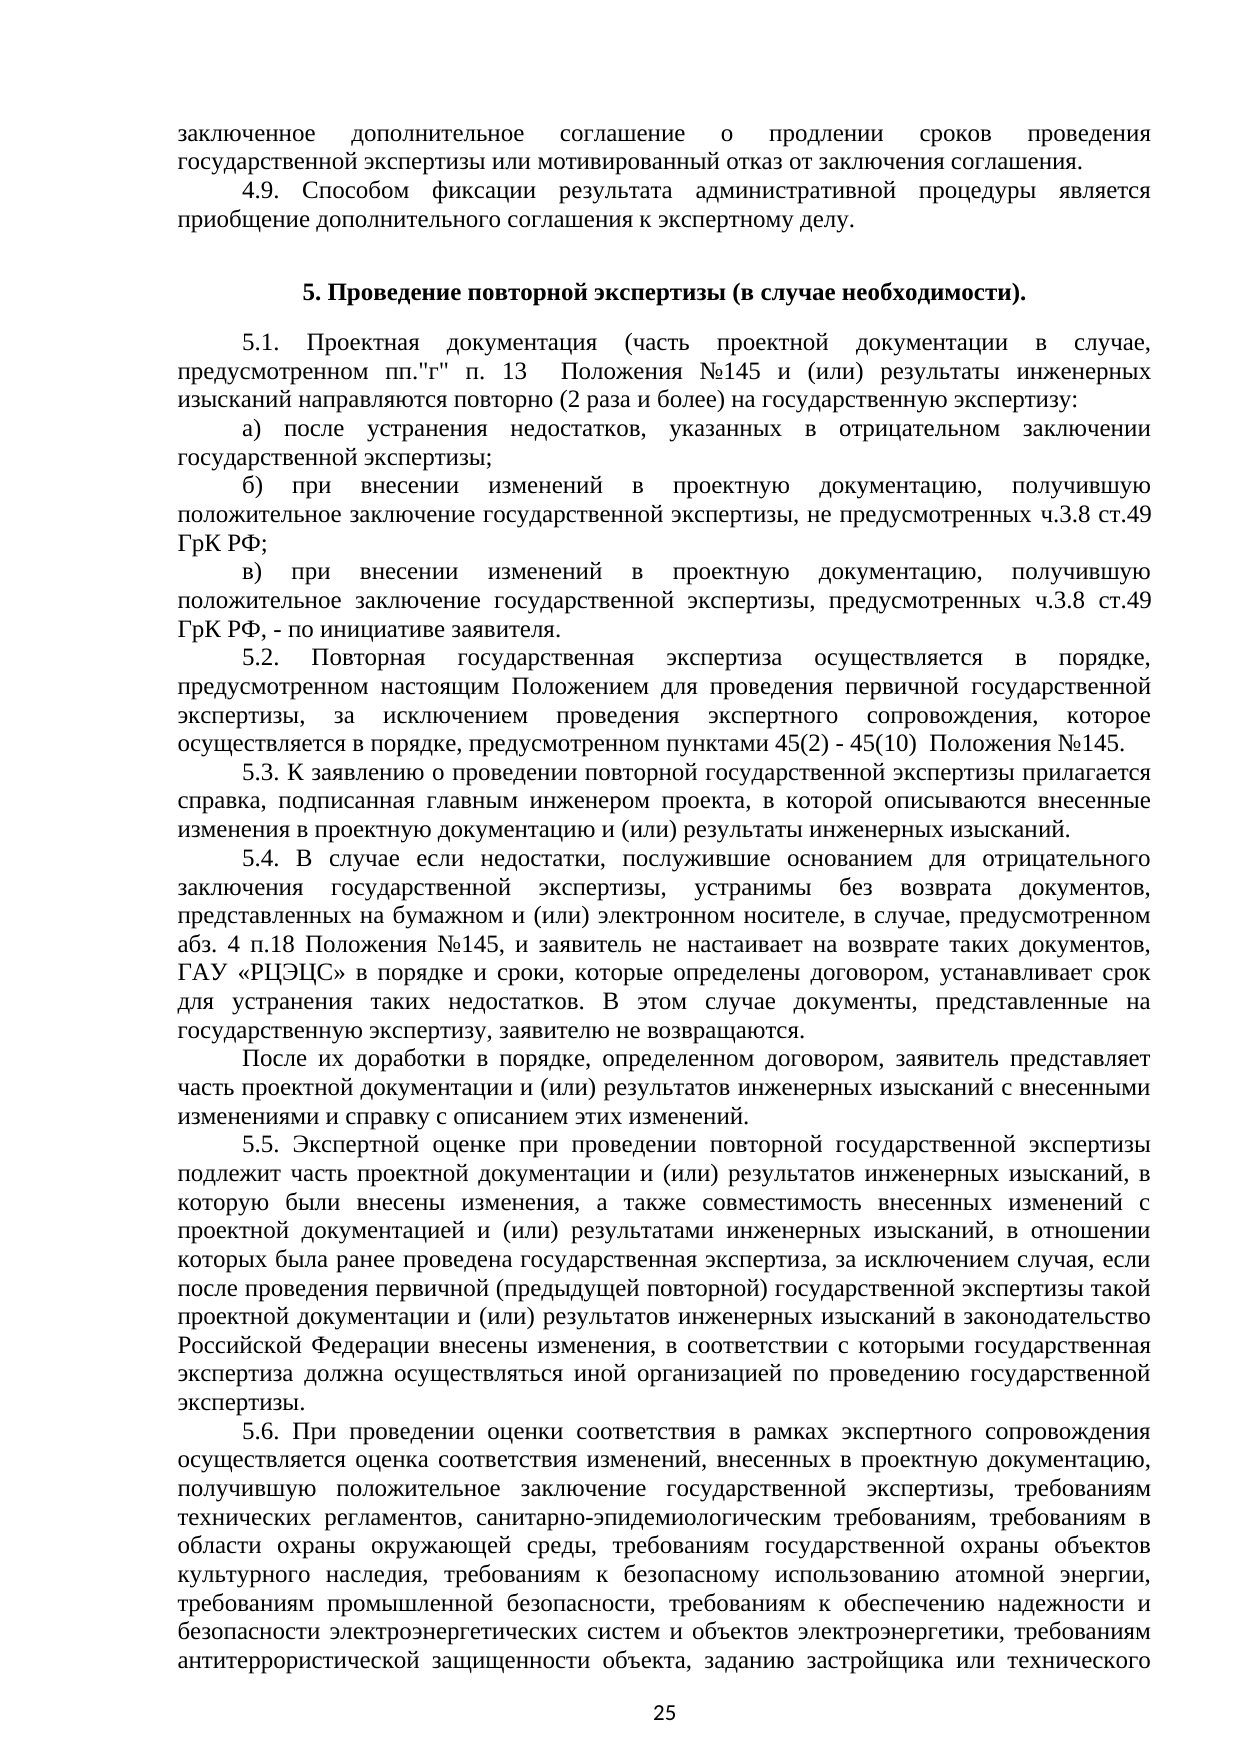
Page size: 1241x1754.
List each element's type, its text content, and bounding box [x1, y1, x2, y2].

text а) после устранения недостатков, указанных в отрицательном заключении государственной экспертизы; [177, 414, 1152, 471]
text 5.1. Проектная документация (часть проектной документации в случае, предусмотренном пп."г" п. 13 Положения №145 и (или) результаты инженерных изысканий направляются повторно (2 раза и более) на государственную экспертизу: [177, 328, 1152, 414]
text 5.5. Экспертной оценке при проведении повторной государственной экспертизы подлежит часть проектной документации и (или) результатов инженерных изысканий, в которую были внесены изменения, а также совместимость внесенных изменений с проектной документацией и (или) результатами инженерных изысканий, в отношении которых была ранее проведена государственная экспертиза, за исключением случая, если после проведения первичной (предыдущей повторной) государственной экспертизы такой проектной документации и (или) результатов инженерных изысканий в законодательство Российской Федерации внесены изменения, в соответствии с которыми государственная экспертиза должна осуществляться иной организацией по проведению государственной экспертизы. [177, 1130, 1152, 1416]
text 4.9. Способом фиксации результата административной процедуры является приобщение дополнительного соглашения к экспертному делу. [177, 175, 1152, 233]
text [177, 1416, 1152, 1674]
text После их доработки в порядке, определенном договором, заявитель представляет часть проектной документации и (или) результатов инженерных изысканий с внесенными изменениями и справку с описанием этих изменений. [177, 1044, 1152, 1130]
text 5.2. Повторная государственная экспертиза осуществляется в порядке, предусмотренном настоящим Положением для проведения первичной государственной экспертизы, за исключением проведения экспертного сопровождения, которое осуществляется в порядке, предусмотренном пунктами 45(2) - 45(10) Положения №145. [177, 643, 1152, 757]
text 5. Проведение повторной экспертизы (в случае необходимости). [177, 280, 1152, 305]
text 5.4. В случае если недостатки, послужившие основанием для отрицательного заключения государственной экспертизы, устранимы без возврата документов, представленных на бумажном и (или) электронном носителе, в случае, предусмотренном абз. 4 п.18 Положения №145, и заявитель не настаивает на возврате таких документов, ГАУ «РЦЭЦС» в порядке и сроки, которые определены договором, устанавливает срок для устранения таких недостатков. В этом случае документы, представленные на государственную экспертизу, заявителю не возвращаются. [177, 843, 1152, 1044]
text б) при внесении изменений в проектную документацию, получившую положительное заключение государственной экспертизы, не предусмотренных ч.3.8 ст.49 ГрК РФ; [177, 471, 1152, 557]
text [177, 118, 1152, 175]
text в) при внесении изменений в проектную документацию, получившую положительное заключение государственной экспертизы, предусмотренных ч.3.8 ст.49 ГрК РФ, - по инициативе заявителя. [177, 557, 1152, 643]
text 5.3. К заявлению о проведении повторной государственной экспертизы прилагается справка, подписанная главным инженером проекта, в которой описываются внесенные изменения в проектную документацию и (или) результаты инженерных изысканий. [177, 757, 1152, 843]
